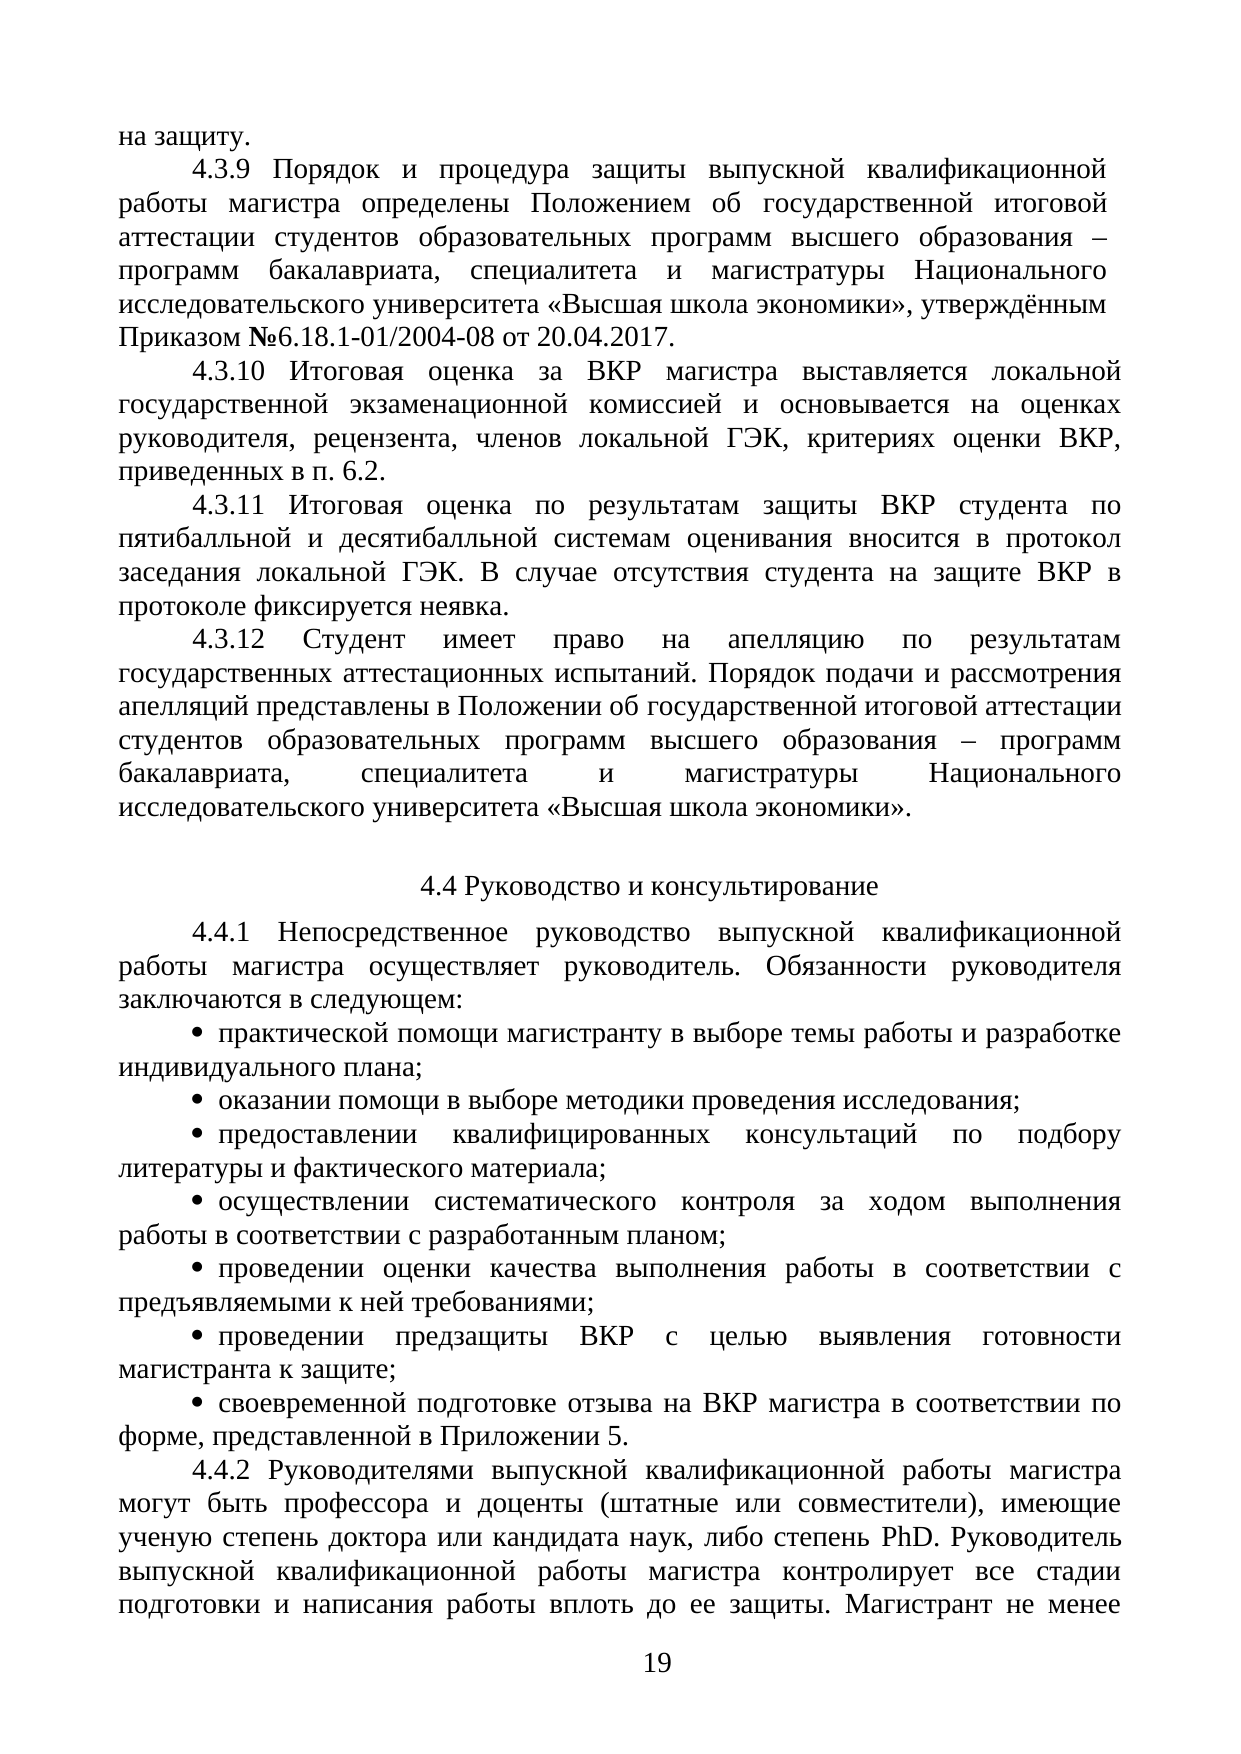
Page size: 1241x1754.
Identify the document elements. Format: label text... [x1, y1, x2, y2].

list своевременной подготовке отзыва на ВКР магистра в соответствии по форме, представленной в Приложении 5. [118, 1385, 1122, 1452]
list предоставлении квалифицированных консультаций по подбору литературы и фактического материала; [118, 1116, 1122, 1183]
list оказании помощи в выборе методики проведения исследования; [118, 1082, 1122, 1116]
list осуществлении систематического контроля за ходом выполнения работы в соответствии с разработанным планом; [118, 1183, 1122, 1250]
list проведении оценки качества выполнения работы в соответствии с предъявляемыми к ней требованиями; [118, 1250, 1122, 1318]
text 4.3.11 Итоговая оценка по результатам защиты ВКР студента по пятибалльной и десятибалльной системам оценивания вносится в протокол заседания локальной ГЭК. В случае отсутствия студента на защите ВКР в протоколе фиксируется неявка. [118, 487, 1122, 621]
text 4.3.10 Итоговая оценка за ВКР магистра выставляется локальной государственной экзаменационной комиссией и основывается на оценках руководителя, рецензента, членов локальной ГЭК, критериях оценки ВКР, приведенных в п. 6.2. [118, 353, 1122, 487]
list практической помощи магистранту в выборе темы работы и разработке индивидуального плана; [118, 1015, 1122, 1082]
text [118, 118, 1122, 152]
text 4.3.12 Студент имеет право на апелляцию по результатам государственных аттестационных испытаний. Порядок подачи и рассмотрения апелляций представлены в Положении об государственной итоговой аттестации студентов образовательных программ высшего образования – программ бакалавриата, специалитета и магистратуры Национального исследовательского университета «Высшая школа экономики». [118, 621, 1122, 822]
subtitle 4.4 Руководство и консультирование [118, 868, 1122, 902]
text 4.3.9 Порядок и процедура защиты выпускной квалификационной работы магистра определены Положением об государственной итоговой аттестации студентов образовательных программ высшего образования – программ бакалавриата, специалитета и магистратуры Национального исследовательского университета «Высшая школа экономики», утверждённым Приказом №6.18.1-01/2004-08 от 20.04.2017. [118, 152, 1107, 353]
list проведении предзащиты ВКР с целью выявления готовности магистранта к защите; [118, 1318, 1122, 1385]
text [118, 1452, 1122, 1620]
text 4.4.1 Непосредственное руководство выпускной квалификационной работы магистра осуществляет руководитель. Обязанности руководителя заключаются в следующем: [118, 914, 1122, 1015]
